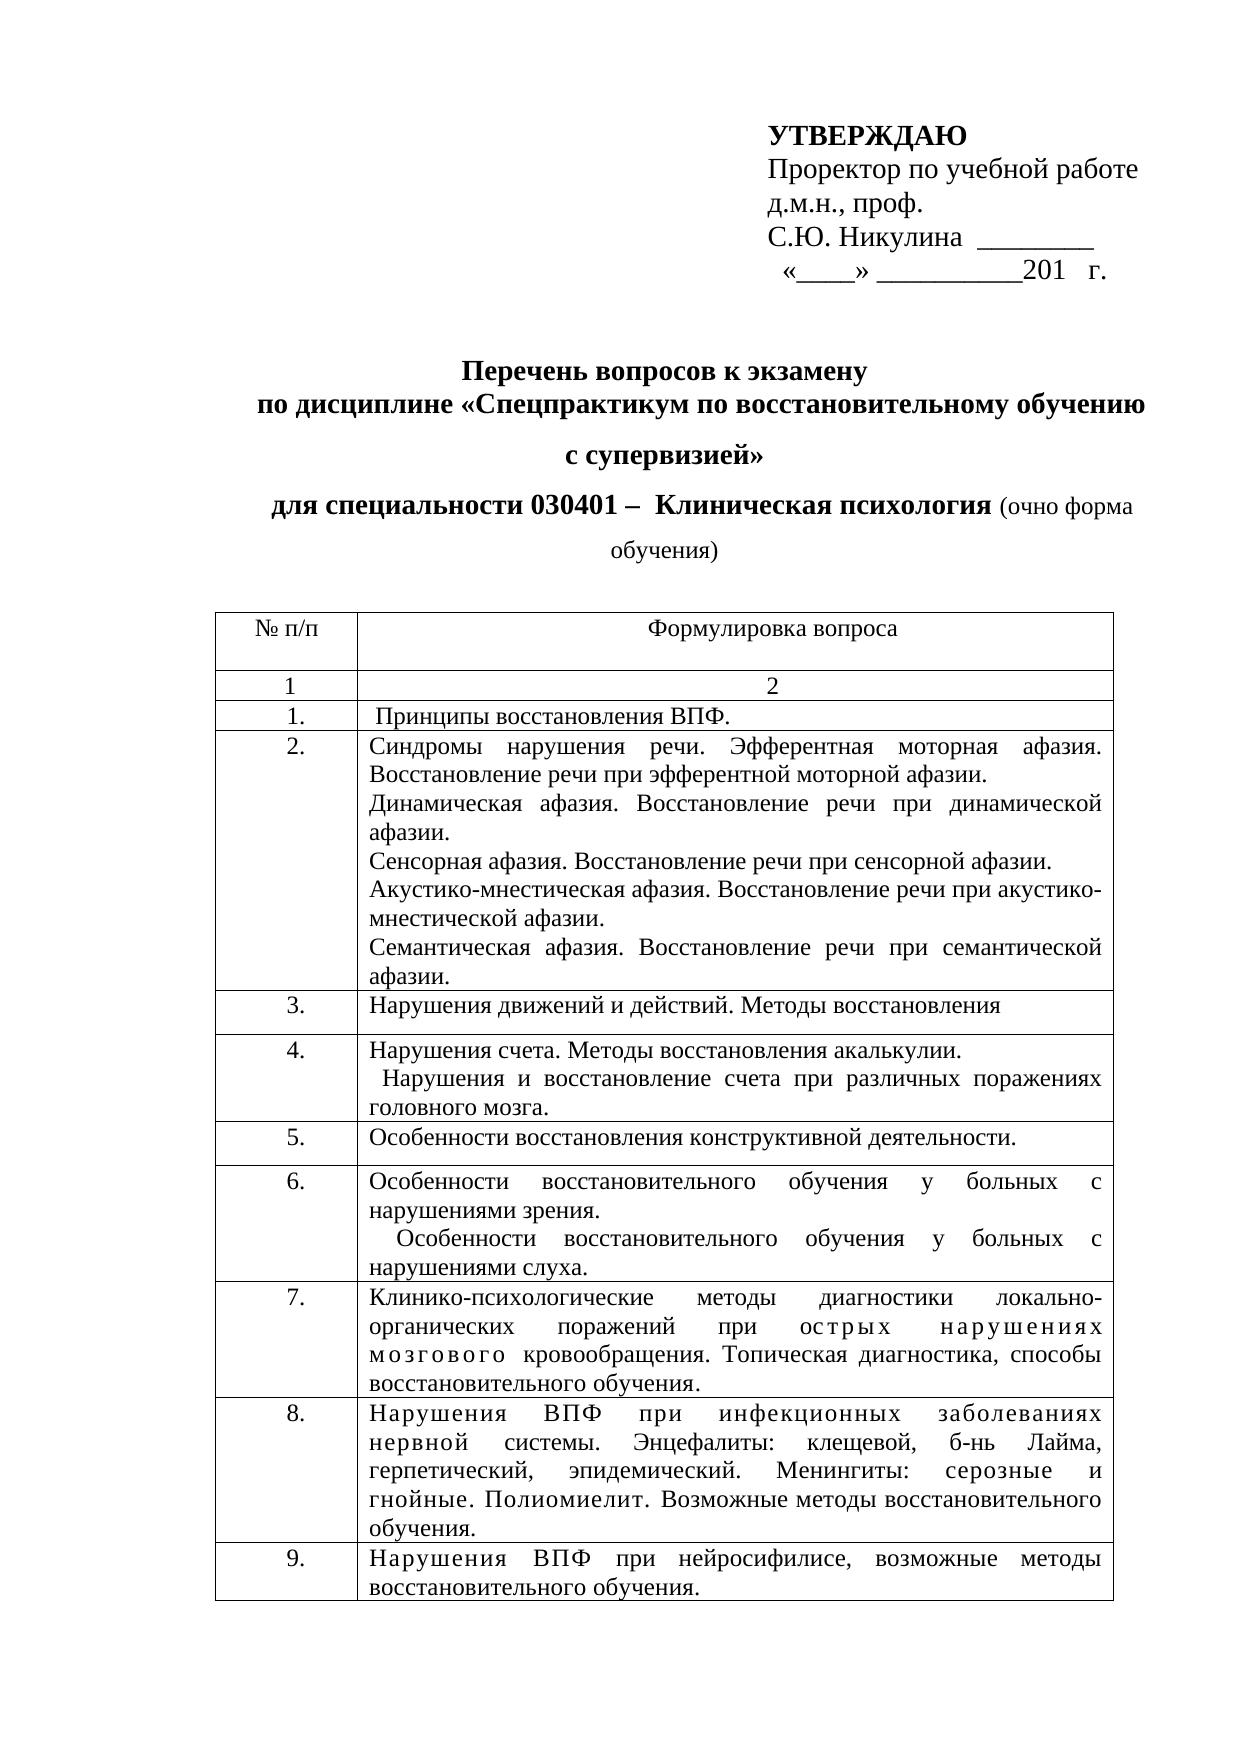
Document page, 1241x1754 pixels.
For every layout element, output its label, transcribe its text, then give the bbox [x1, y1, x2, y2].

text «____» __________201 г. [693, 252, 1152, 286]
table_cell Синдромы нарушения речи. Эфферентная моторная афазия. Восстановление речи при эфферентной моторной афазии. Динамическая афазия. Восстановление речи при динамической афазии. Сенсорная афазия. Восстановление речи при сенсорной афазии. Акустико-мнестическая афазия. Восстановление речи при акустико-мнестической афазии. Семантическая афазия. Восстановление речи при семантической афазии. [358, 731, 1113, 989]
table_cell [216, 731, 357, 989]
text по дисциплине «Спецпрактикум по восстановительному обучению с супервизией» [177, 386, 1152, 470]
text УТВЕРЖДАЮ [767, 118, 1152, 152]
table_header Формулировка вопроса [358, 613, 1113, 670]
table_header № п/п [216, 613, 357, 670]
table_cell Особенности восстановления конструктивной деятельности. [358, 1122, 1113, 1165]
table_cell Нарушения движений и действий. Методы восстановления [358, 991, 1113, 1034]
table_cell Нарушения ВПФ при нейросифилисе, возможные методы восстановительного обучения. [358, 1543, 1113, 1600]
table_cell [216, 1122, 357, 1165]
table_cell [216, 1543, 357, 1600]
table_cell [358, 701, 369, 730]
table_cell Нарушения счета. Методы восстановления акалькулии. Нарушения и восстановление счета при различных поражениях головного мозга. [358, 1035, 1113, 1121]
table_cell [216, 1398, 357, 1542]
table_cell Особенности восстановительного обучения у больных с нарушениями зрения. Особенности восстановительного обучения у больных с нарушениями слуха. [358, 1166, 1113, 1281]
text С.Ю. Никулина ________ [693, 219, 1152, 252]
table_cell [216, 1035, 357, 1121]
table_cell 2 [358, 671, 1113, 700]
table_cell [216, 1166, 357, 1281]
text для специальности 030401 – Клиническая психология (очно форма обучения) [177, 487, 1152, 564]
table_cell [216, 991, 357, 1034]
table_cell [216, 701, 357, 730]
table_cell Клинико-психологические методы диагностики локально-органических поражений при острых нарушениях мозгового кровообращения. Топическая диагностика, способы восстановительного обучения. [358, 1282, 1113, 1397]
table_cell Нарушения ВПФ при инфекционных заболеваниях нервной системы. Энцефалиты: клещевой, б-нь Лайма, герпетический, эпидемический. Менингиты: серозные и гнойные. Полиомиелит. Возможные методы восстановительного обучения. [358, 1398, 1113, 1542]
text д.м.н., проф. [693, 185, 1152, 219]
text Перечень вопросов к экзамену [177, 353, 1152, 386]
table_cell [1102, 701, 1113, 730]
table_cell 1 [216, 671, 357, 700]
text Проректор по учебной работе [767, 152, 1152, 185]
table_cell [216, 1282, 357, 1397]
